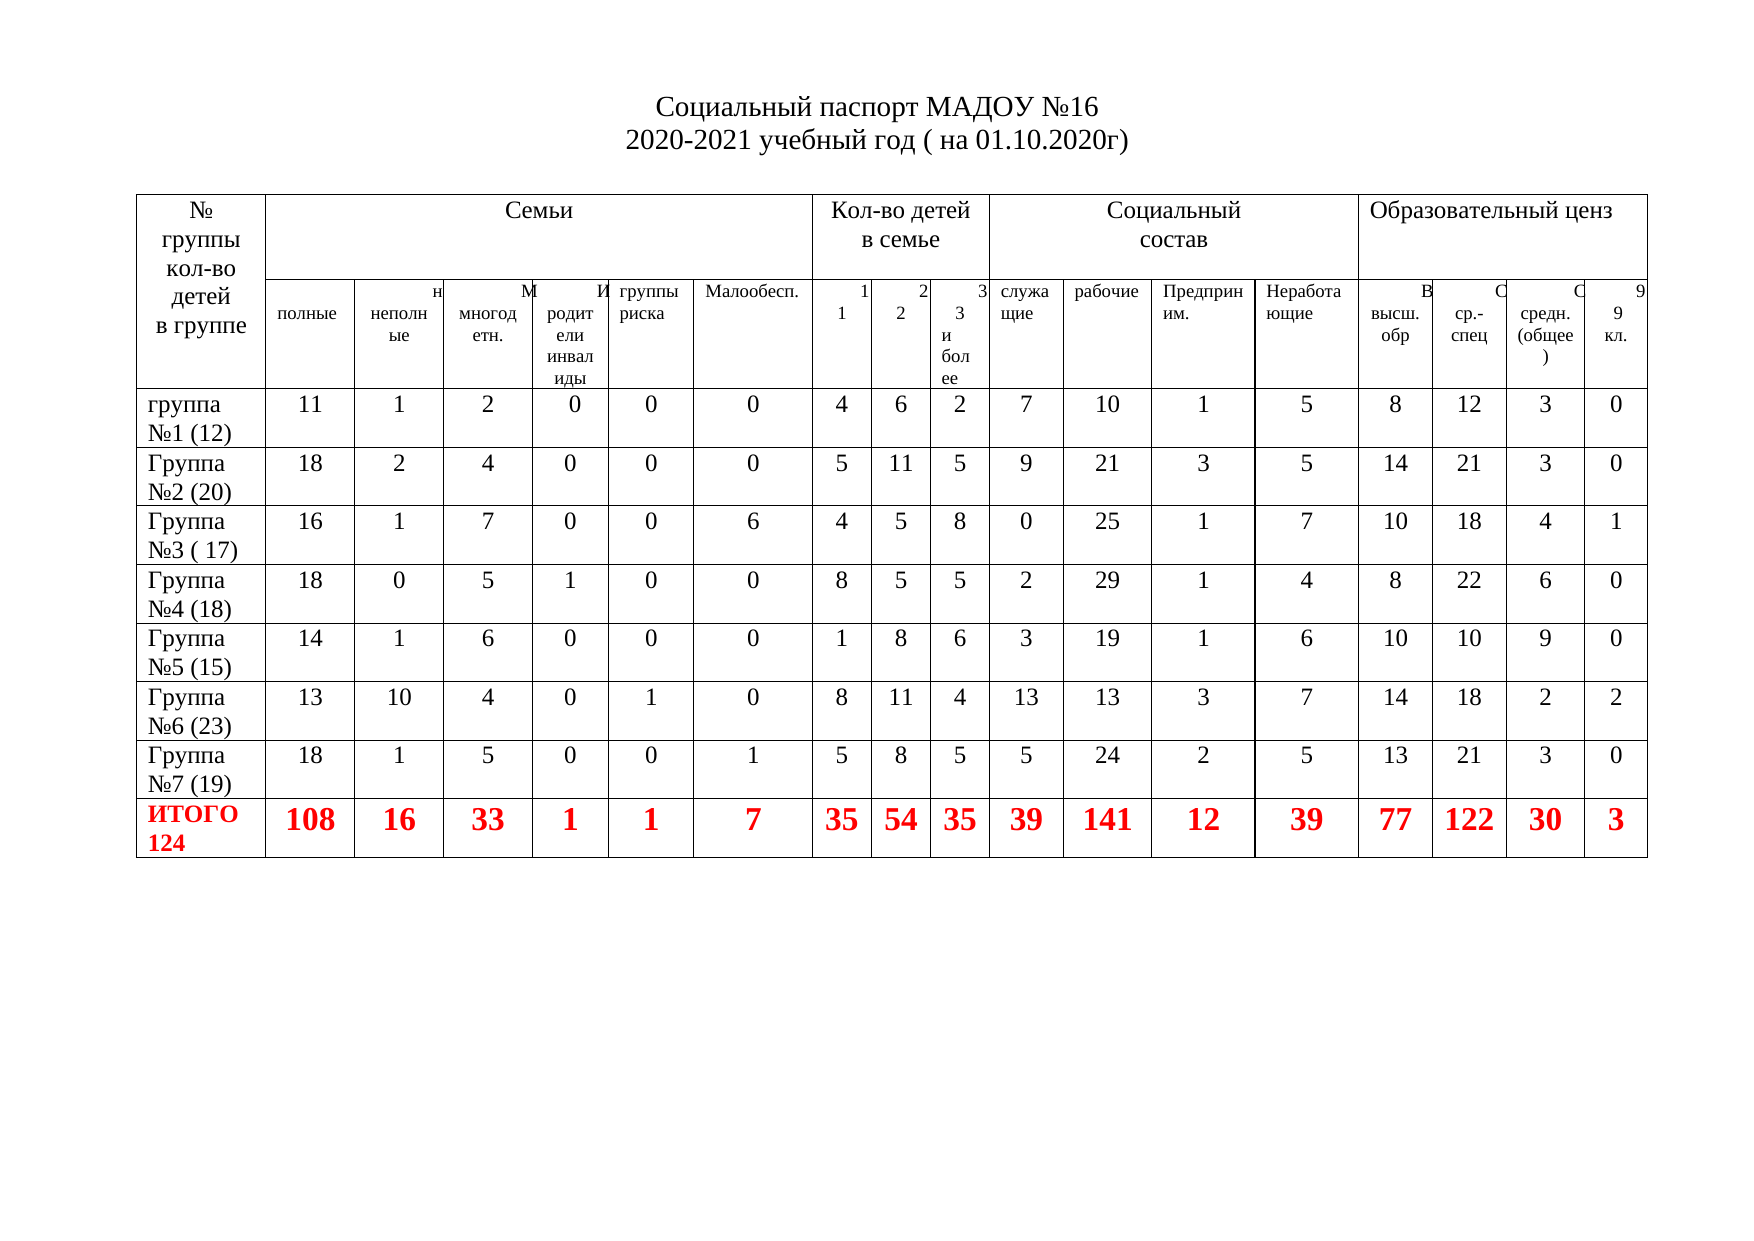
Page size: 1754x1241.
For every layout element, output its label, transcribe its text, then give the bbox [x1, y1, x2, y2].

table_cell 0 [533, 448, 608, 505]
table_cell 39 [990, 799, 1063, 857]
table_cell 0 [1585, 741, 1647, 798]
table_cell 3 [1585, 799, 1647, 857]
table_cell 5 [931, 741, 989, 798]
table_cell 0 [609, 506, 693, 564]
table_cell 1 [813, 624, 871, 681]
table_header Образовательный ценз [1359, 195, 1647, 279]
table_cell 5 [931, 448, 989, 505]
table_cell 5 [872, 565, 930, 622]
table_cell 7 [1256, 506, 1358, 564]
table_cell 5 [872, 506, 930, 564]
table_cell 1 [609, 799, 693, 857]
table_cell 1 [1585, 506, 1647, 564]
table_cell 35 [931, 799, 989, 857]
table_cell 8 [1359, 389, 1432, 447]
table_cell 0 [533, 624, 608, 681]
table_cell 9 9 кл. [1585, 280, 1647, 388]
table_cell 6 [1507, 565, 1584, 622]
table_cell 10 [1064, 389, 1151, 447]
table_cell 7 [990, 389, 1063, 447]
table_cell 35 [813, 799, 871, 857]
table_cell 2 [1507, 682, 1584, 739]
table_cell 1 [694, 741, 812, 798]
table_cell 2 [1585, 682, 1647, 739]
table_cell 11 [813, 280, 871, 388]
text 2020-2021 учебный год ( на 01.10.2020г) [118, 122, 1636, 156]
table_cell 14 [1359, 448, 1432, 505]
table_cell 11 [266, 389, 354, 447]
table_cell 18 [1433, 506, 1506, 564]
table_cell 14 [1359, 682, 1432, 739]
table_cell 77 [1359, 799, 1432, 857]
table_cell 7 [694, 799, 812, 857]
table_cell 7 [1256, 682, 1358, 739]
table_cell ннеполные [355, 280, 443, 388]
table_cell 7 [444, 506, 532, 564]
table_cell 1 [355, 389, 443, 447]
table_cell 0 [609, 448, 693, 505]
table_cell 24 [1064, 741, 1151, 798]
table_cell 4 [813, 389, 871, 447]
table_cell 0 [694, 565, 812, 622]
table_cell Неработающие [1256, 280, 1358, 388]
table_cell служащие [990, 280, 1063, 388]
table_cell 0 [533, 741, 608, 798]
table_cell 5 [1256, 448, 1358, 505]
table_cell 0 [609, 389, 693, 447]
table_cell 0 [1585, 448, 1647, 505]
table_header Социальный состав [990, 195, 1358, 279]
table_cell 3 [1507, 389, 1584, 447]
table_cell 13 [266, 682, 354, 739]
table_cell 3 [990, 624, 1063, 681]
table_cell 12 [1152, 799, 1254, 857]
table_cell 0 [694, 448, 812, 505]
table_cell Сср.-спец [1433, 280, 1506, 388]
table_cell 2 [1152, 741, 1254, 798]
table_cell 33 [444, 799, 532, 857]
table_cell 10 [1359, 506, 1432, 564]
table_cell 2 [931, 389, 989, 447]
table_cell 1 [1152, 624, 1254, 681]
table_cell 2 [355, 448, 443, 505]
table_cell 8 [813, 565, 871, 622]
table_cell 4 [931, 682, 989, 739]
table_cell 22 [872, 280, 930, 388]
table_cell 0 [609, 741, 693, 798]
table_cell 1 [533, 799, 608, 857]
table_cell 3 [1507, 741, 1584, 798]
table_cell 0 [533, 389, 608, 447]
table_cell Иродители инвалиды [533, 280, 608, 388]
table_cell 1 [609, 682, 693, 739]
table_cell 1 [1152, 389, 1254, 447]
table_cell 4 [1507, 506, 1584, 564]
table_cell 2 [444, 389, 532, 447]
table_cell 6 [931, 624, 989, 681]
table_cell ИТОГО 124 [137, 799, 265, 857]
table_cell 30 [1507, 799, 1584, 857]
table_cell 11 [872, 682, 930, 739]
table_cell 39 [1256, 799, 1358, 857]
table_header № группы кол-во детей в группе [137, 195, 265, 388]
table_cell Группа №2 (20) [137, 448, 265, 505]
table_cell 122 [1433, 799, 1506, 857]
table_cell 0 [694, 389, 812, 447]
table_cell 13 [1359, 741, 1432, 798]
table_cell 13 [990, 682, 1063, 739]
table_cell 16 [355, 799, 443, 857]
table_cell 8 [872, 624, 930, 681]
table_cell 5 [990, 741, 1063, 798]
table_cell 4 [813, 506, 871, 564]
table_cell 0 [990, 506, 1063, 564]
table_header Кол-во детей в семье [813, 195, 989, 279]
table_cell 5 [931, 565, 989, 622]
text Социальный паспорт МАДОУ №16 [118, 89, 1636, 122]
table_cell 0 [355, 565, 443, 622]
table_cell полные [266, 280, 354, 388]
table_cell 10 [1359, 624, 1432, 681]
table_cell 0 [1585, 565, 1647, 622]
table_cell Ввысш.обр [1359, 280, 1432, 388]
table_cell 4 [444, 682, 532, 739]
table_cell 16 [266, 506, 354, 564]
table_cell 13 [1064, 682, 1151, 739]
table_cell 21 [1064, 448, 1151, 505]
table_cell Группа №6 (23) [137, 682, 265, 739]
table_cell 8 [813, 682, 871, 739]
table_cell 0 [694, 682, 812, 739]
table_cell 8 [931, 506, 989, 564]
table_cell 1 [533, 565, 608, 622]
table_cell 6 [694, 506, 812, 564]
table_cell 4 [1256, 565, 1358, 622]
table_cell 14 [266, 624, 354, 681]
table_cell Группа №7 (19) [137, 741, 265, 798]
table_cell 18 [266, 448, 354, 505]
table_cell 21 [1433, 741, 1506, 798]
table_cell Группа №5 (15) [137, 624, 265, 681]
table_cell 5 [1256, 389, 1358, 447]
table_cell 5 [813, 448, 871, 505]
table_cell 1 [1152, 506, 1254, 564]
table_cell 108 [266, 799, 354, 857]
table_cell 12 [1433, 389, 1506, 447]
table_cell Группа №4 (18) [137, 565, 265, 622]
table_cell 0 [609, 565, 693, 622]
table_cell группы риска [609, 280, 693, 388]
table_cell 4 [444, 448, 532, 505]
table_cell 0 [1585, 624, 1647, 681]
table_cell 18 [266, 565, 354, 622]
table_cell Малообесп. [694, 280, 812, 388]
table_cell 33 и более [931, 280, 989, 388]
table_cell 29 [1064, 565, 1151, 622]
table_cell 18 [1433, 682, 1506, 739]
table_cell 1 [355, 624, 443, 681]
table_cell 5 [813, 741, 871, 798]
table_cell 6 [444, 624, 532, 681]
table_cell 22 [1433, 565, 1506, 622]
table_cell 3 [1507, 448, 1584, 505]
table_cell 9 [1507, 624, 1584, 681]
table_cell 1 [355, 741, 443, 798]
table_cell 6 [872, 389, 930, 447]
table_cell Предприним. [1152, 280, 1254, 388]
table_cell 21 [1433, 448, 1506, 505]
table_cell 25 [1064, 506, 1151, 564]
table_cell 10 [1433, 624, 1506, 681]
table_cell 0 [694, 624, 812, 681]
table_cell 9 [990, 448, 1063, 505]
table_cell 0 [609, 624, 693, 681]
table_cell Ммногодетн. [444, 280, 532, 388]
table_cell 5 [444, 565, 532, 622]
table_cell группа №1 (12) [137, 389, 265, 447]
table_cell 5 [1256, 741, 1358, 798]
table_cell 0 [533, 506, 608, 564]
table_cell 0 [533, 682, 608, 739]
table_cell 1 [1152, 565, 1254, 622]
table_cell 3 [1152, 448, 1254, 505]
table_cell 2 [990, 565, 1063, 622]
table_cell 141 [1064, 799, 1151, 857]
table_cell 11 [872, 448, 930, 505]
table_cell 0 [1585, 389, 1647, 447]
table_cell 54 [872, 799, 930, 857]
table_cell 19 [1064, 624, 1151, 681]
table_header Семьи [266, 195, 812, 279]
table_cell 10 [355, 682, 443, 739]
table_cell 6 [1256, 624, 1358, 681]
table_cell 8 [1359, 565, 1432, 622]
table_cell Ссредн.(общее) [1507, 280, 1584, 388]
table_cell 18 [266, 741, 354, 798]
table_cell 1 [355, 506, 443, 564]
table_cell 8 [872, 741, 930, 798]
table_cell 5 [444, 741, 532, 798]
table_cell рабочие [1064, 280, 1151, 388]
table_cell 3 [1152, 682, 1254, 739]
table_cell Группа №3 ( 17) [137, 506, 265, 564]
